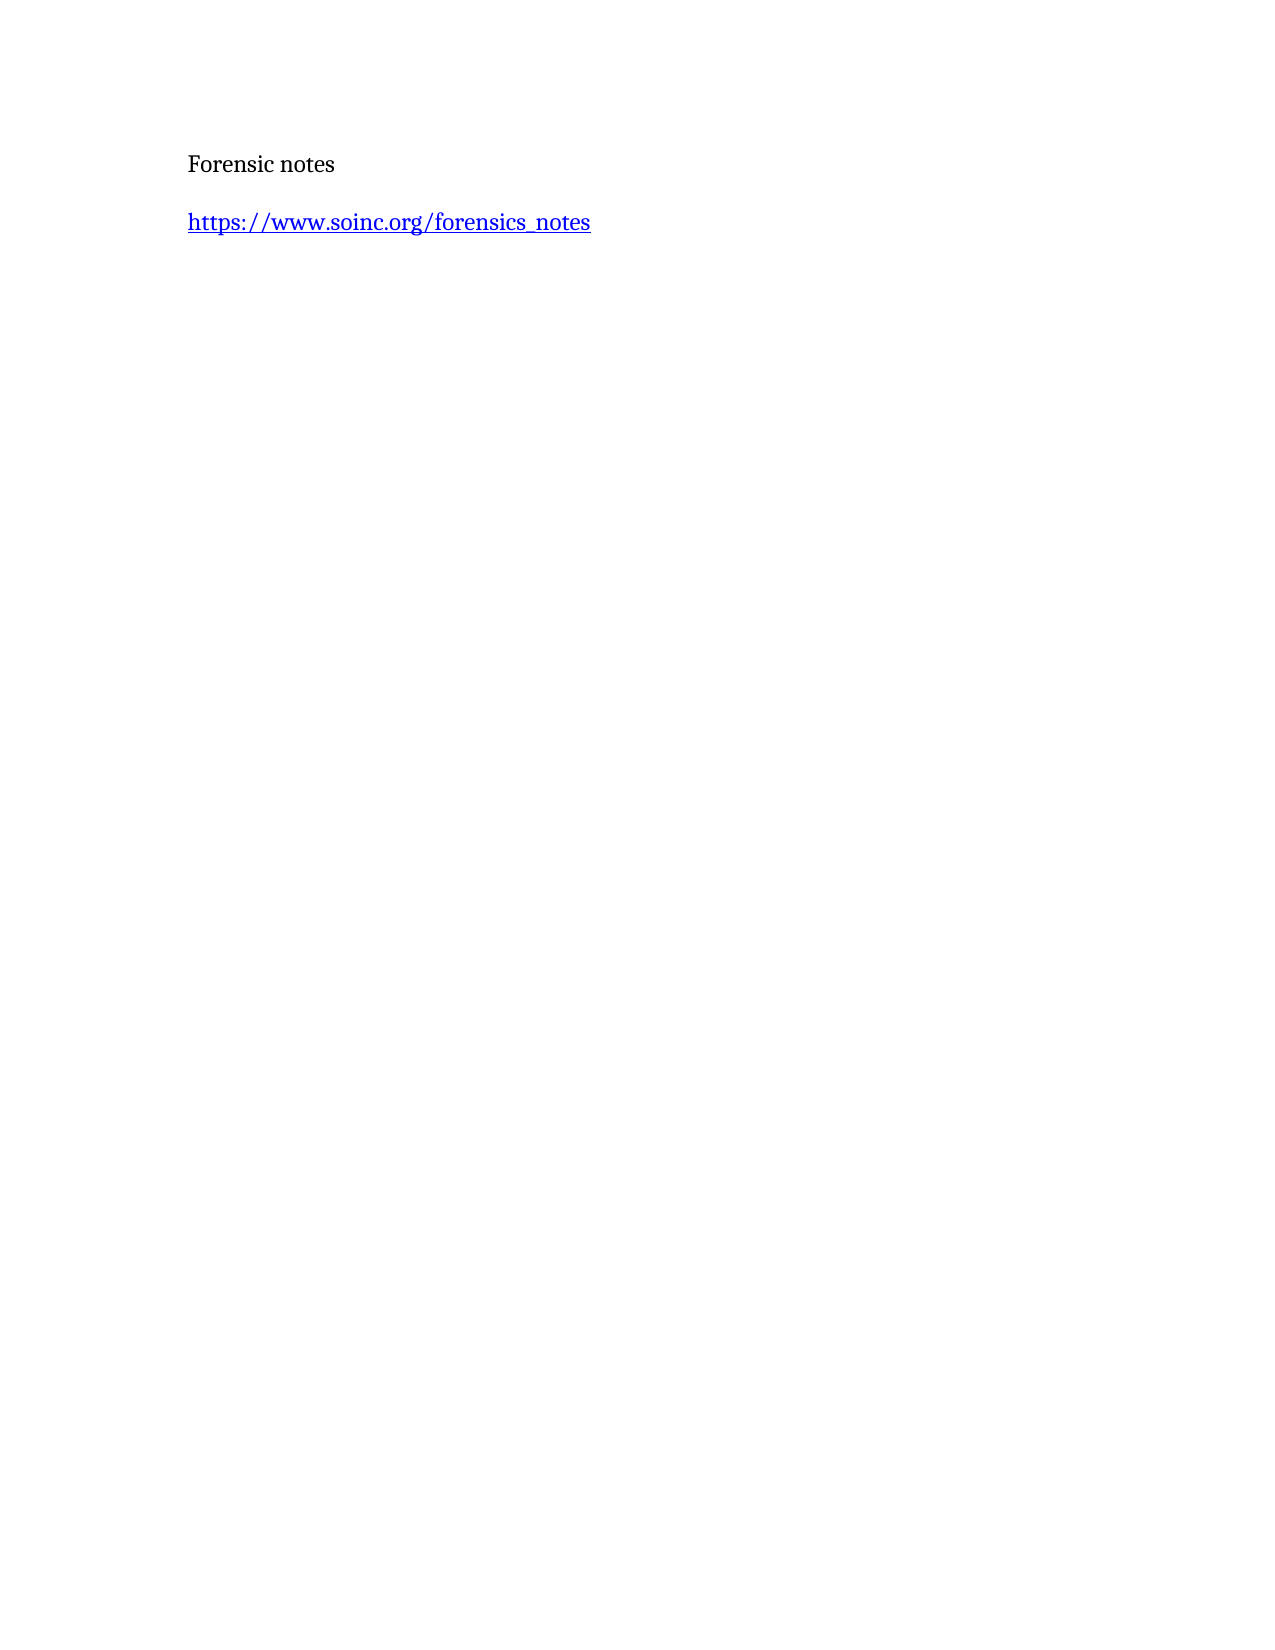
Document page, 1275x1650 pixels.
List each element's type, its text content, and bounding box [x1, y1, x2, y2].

text Forensic notes [187, 150, 1087, 179]
text https://www.soinc.org/forensics_notes [187, 207, 1087, 236]
